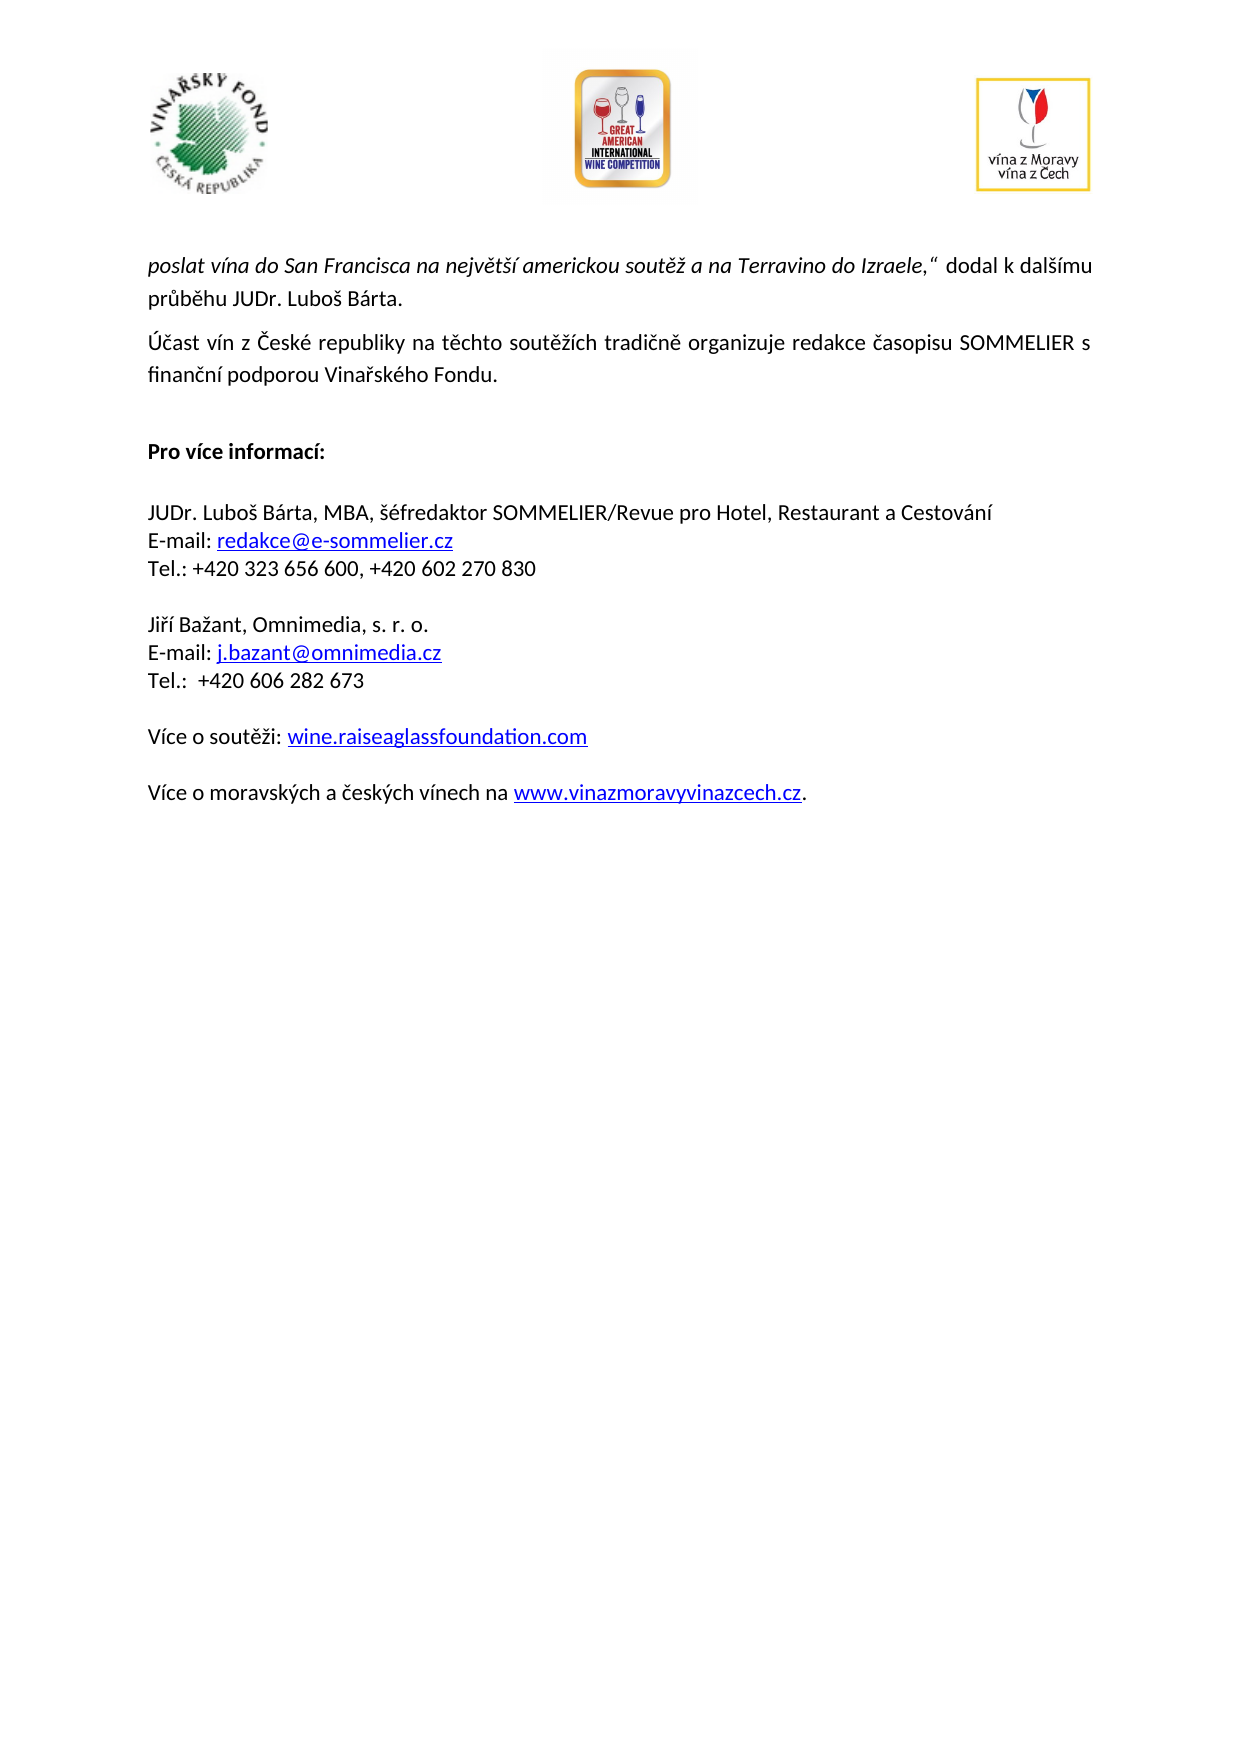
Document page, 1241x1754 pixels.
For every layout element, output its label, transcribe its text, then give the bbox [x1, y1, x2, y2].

text Více o soutěži: wine.raiseaglassfoundation.com [148, 722, 1093, 750]
text Jiří Bažant, Omnimedia, s. r. o. [148, 610, 1093, 638]
text Pro více informací: [148, 437, 1093, 466]
text E-mail: j.bazant@omnimedia.cz [148, 638, 1093, 666]
text Účast vín z České republiky na těchto soutěžích tradičně organizuje redakce časopisu SOMMELIER s finanční podporou Vinařského Fondu. [148, 328, 1093, 389]
text E-mail: redakce@e-sommelier.cz [148, 526, 1093, 554]
text Více o moravských a českých vínech na www.vinazmoravyvinazcech.cz. [148, 778, 1093, 806]
text Tel.: +420 606 282 673 [148, 666, 1093, 694]
text Tel.: +420 323 656 600, +420 602 270 830 [148, 554, 1093, 582]
picture [973, 75, 1093, 194]
text JUDr. Luboš Bárta, MBA, šéfredaktor SOMMELIER/Revue pro Hotel, Restaurant a Cestování [148, 498, 1093, 526]
picture [150, 73, 268, 194]
picture [542, 48, 699, 205]
